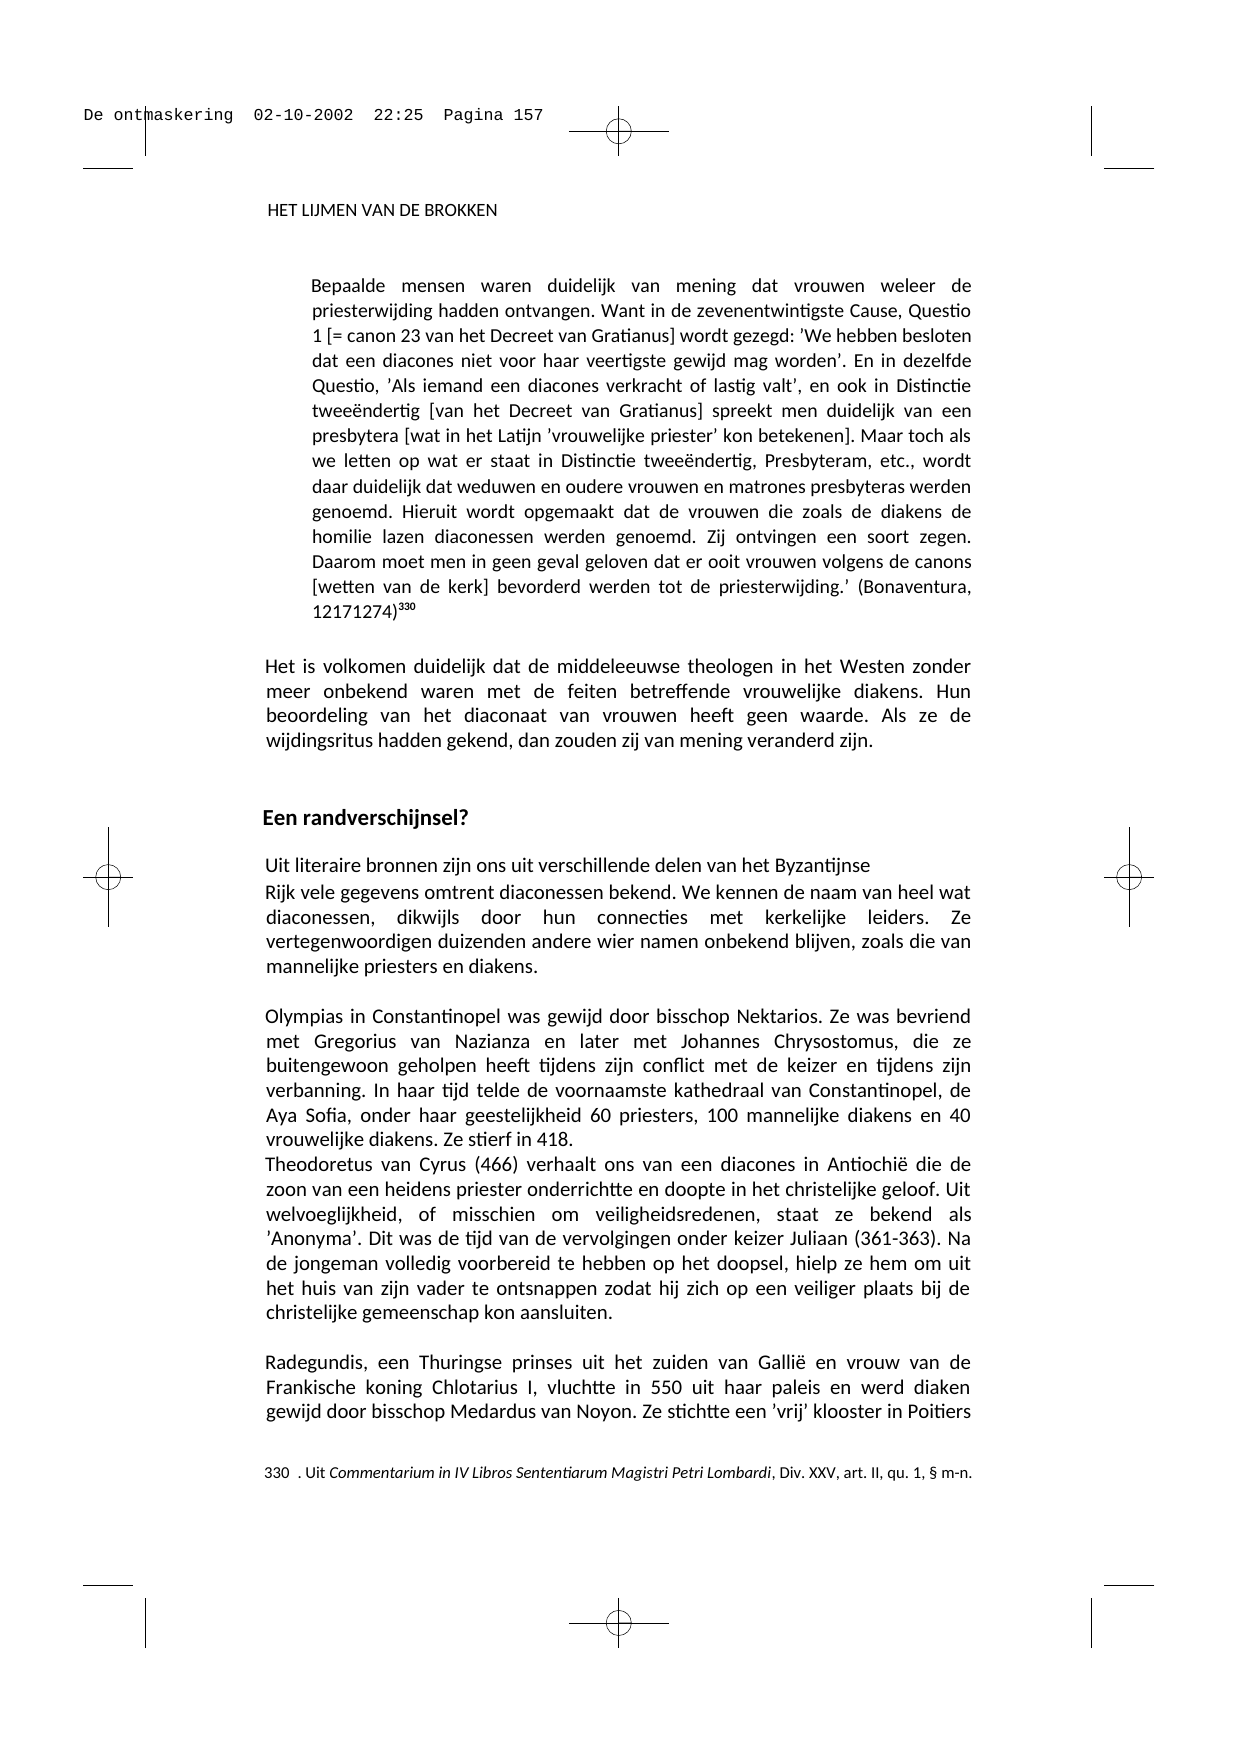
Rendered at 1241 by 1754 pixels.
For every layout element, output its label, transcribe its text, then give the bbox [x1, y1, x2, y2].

text Bepaalde mensen waren duidelijk van mening dat vrouwen weleer de priesterwijding hadden ontvangen. Want in de zevenentwintigste Cause, Questio 1 [= canon 23 van het Decreet van Gratianus] wordt gezegd: ’We hebben besloten dat een diacones niet voor haar veertigste gewijd mag worden’. En in dezelfde Questio, ’Als iemand een diacones verkracht of lastig valt’, en ook in Distinctie tweeëndertig [van het Decreet van Gratianus] spreekt men duidelijk van een presbytera [wat in het Latijn ’vrouwelijke priester’ kon betekenen]. Maar toch als we letten op wat er staat in Distinctie tweeëndertig, Presbyteram, etc., wordt daar duidelijk dat weduwen en oudere vrouwen en matrones presbyteras werden genoemd. Hieruit wordt opgemaakt dat de vrouwen die zoals de diakens de homilie lazen diaconessen werden genoemd. Zij ontvingen een soort zegen. Daarom moet men in geen geval geloven dat er ooit vrouwen volgens de canons [wetten van de kerk] bevorderd werden tot de priesterwijding.’ (Bonaventura, 12171274) [311, 273, 973, 623]
text Rijk vele gegevens omtrent diaconessen bekend. We kennen de naam van heel wat diaconessen, dikwijls door hun connecties met kerkelijke leiders. Ze vertegenwoordigen duizenden andere wier namen onbekend blijven, zoals die van mannelijke priesters en diakens. [265, 880, 972, 979]
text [265, 1350, 972, 1424]
text Theodoretus van Cyrus (466) verhaalt ons van een diacones in Antiochië die de zoon van een heidens priester onderrichtte en doopte in het christelijke geloof. Uit welvoeglijkheid, of misschien om veiligheidsredenen, staat ze bekend als ’Anonyma’. Dit was de tijd van de vervolgingen onder keizer Juliaan (361-363). Na de jongeman volledig voorbereid te hebben op het doopsel, hielp ze hem om uit het huis van zijn vader te ontsnappen zodat hij zich op een veiliger plaats bij de christelijke gemeenschap kon aansluiten. [265, 1152, 972, 1325]
text Olympias in Constantinopel was gewijd door bisschop Nektarios. Ze was bevriend met Gregorius van Nazianza en later met Johannes Chrysostomus, die ze buitengewoon geholpen heeft tijdens zijn conflict met de keizer en tijdens zijn verbanning. In haar tijd telde de voornaamste kathedraal van Constantinopel, de Aya Sofia, onder haar geestelijkheid 60 priesters, 100 mannelijke diakens en 40 vrouwelijke diakens. Ze stierf in 418. [265, 1004, 972, 1152]
text Een randverschijnsel? [262, 803, 973, 831]
text Uit literaire bronnen zijn ons uit verschillende delen van het Byzantijnse [265, 853, 972, 878]
text Het is volkomen duidelijk dat de middeleeuwse theologen in het Westen zonder meer onbekend waren met de feiten betreffende vrouwelijke diakens. Hun beoordeling van het diaconaat van vrouwen heeft geen waarde. Als ze de wijdingsritus hadden gekend, dan zouden zij van mening veranderd zijn. [265, 654, 972, 753]
